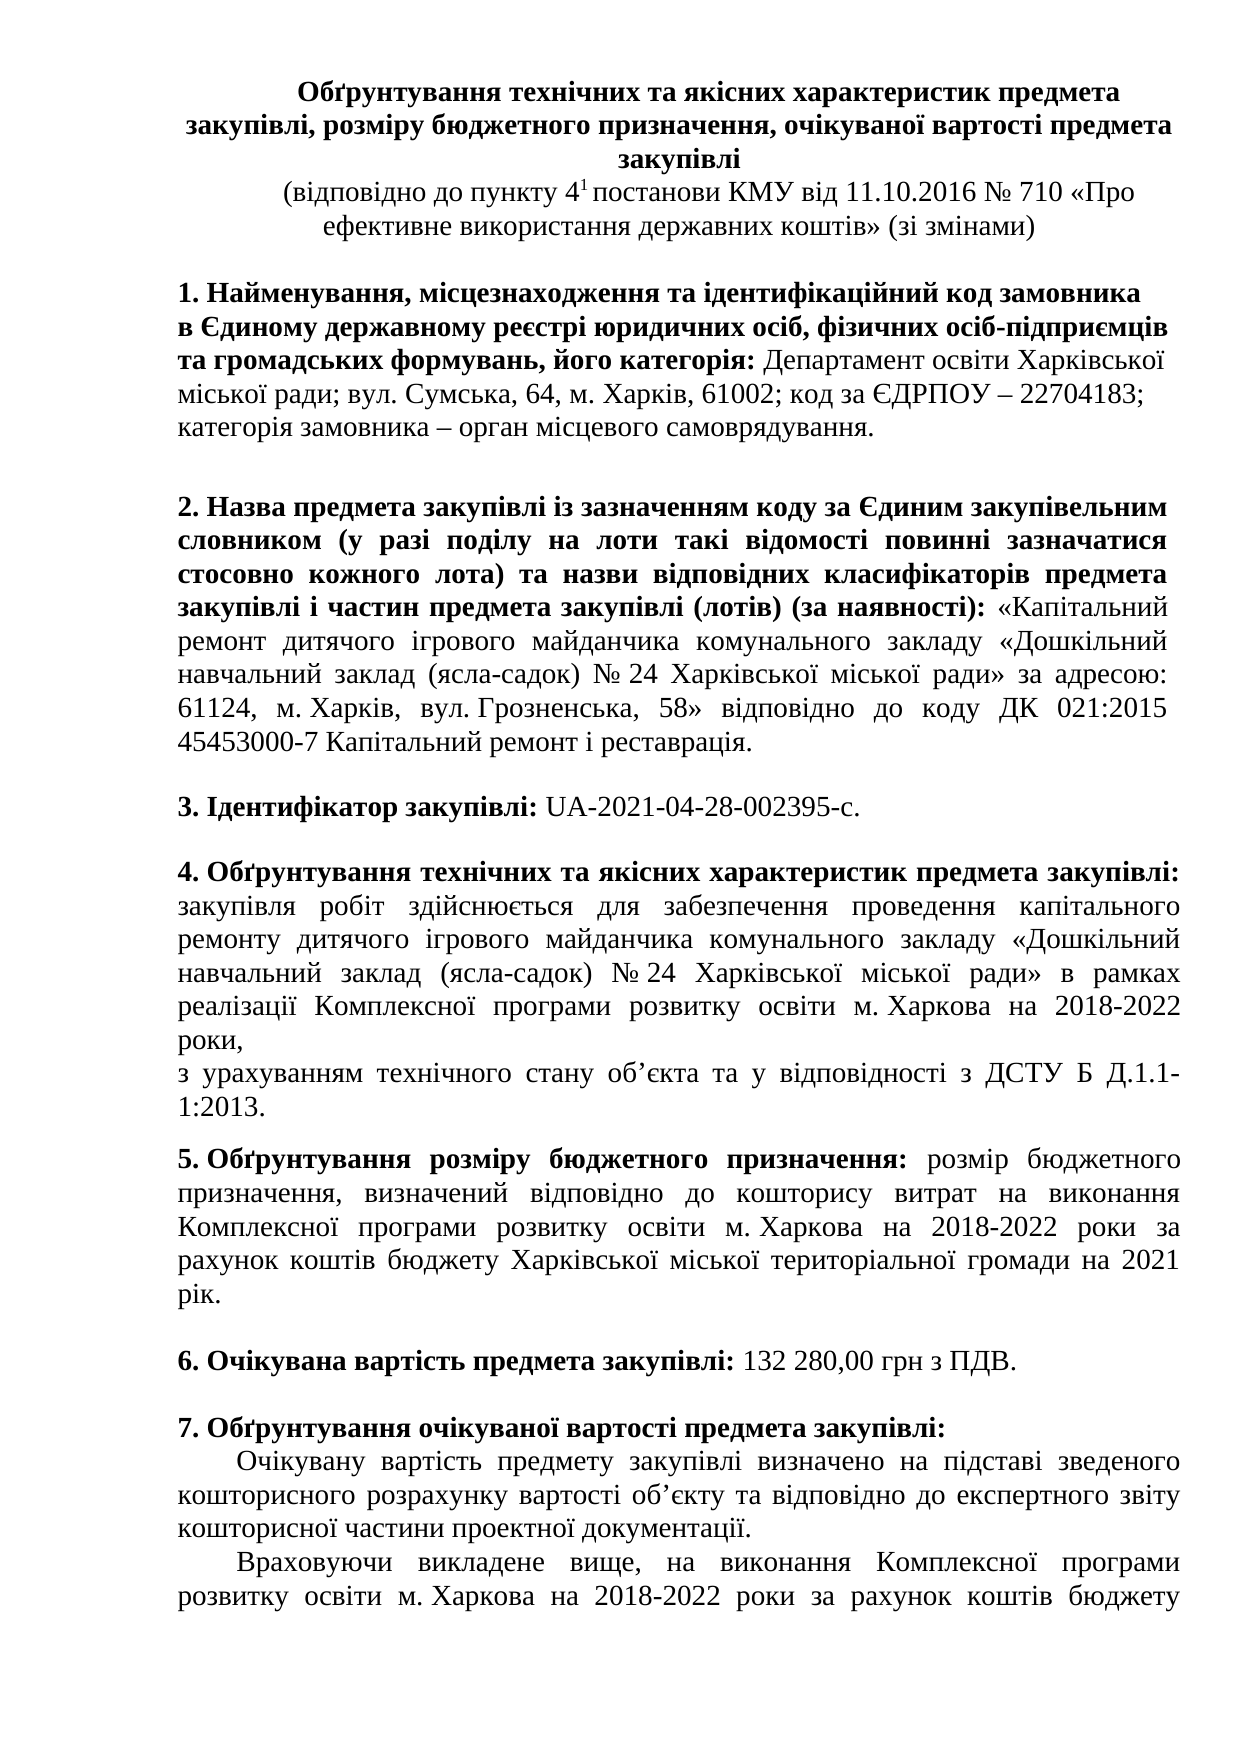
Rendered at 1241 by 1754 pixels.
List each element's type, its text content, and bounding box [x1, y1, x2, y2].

text Обґрунтування технічних та якісних характеристик предмета закупівлі, розміру бюджетного призначення, очікуваної вартості предмета закупівлі [177, 74, 1181, 174]
text 6. Очікувана вартість предмета закупівлі: 132 280,00 грн з ПДВ. [177, 1343, 1181, 1376]
text 7. Обґрунтування очікуваної вартості предмета закупівлі: [177, 1410, 1181, 1443]
text 3. Ідентифікатор закупівлі: UA-2021-04-28-002395-c. [177, 789, 1181, 822]
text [177, 1544, 1181, 1611]
text 5. Обґрунтування розміру бюджетного призначення: розмір бюджетного призначення, визначений відповідно до кошторису витрат на виконання Комплексної програми розвитку освіти м. Харкова на 2018-2022 роки за рахунок коштів бюджету Харківської міської територіальної громади на 2021 рік. [177, 1142, 1181, 1309]
text (відповідно до пункту 41 постанови КМУ від 11.10.2016 № 710 «Про ефективне використання державних коштів» (зі змінами) [177, 174, 1181, 242]
text 2. Назва предмета закупівлі із зазначенням коду за Єдиним закупівельним словником (у разі поділу на лоти такі відомості повинні зазначатися стосовно кожного лота) та назви відповідних класифікаторів предмета закупівлі і частин предмета закупівлі (лотів) (за наявності): «Капітальний ремонт дитячого ігрового майданчика комунального закладу «Дошкільний навчальний заклад (ясла-садок) № 24 Харківської міської ради» за адресою: 61124, м. Харків, вул. Грозненська, 58» відповідно до коду ДК 021:2015 45453000-7 Капітальний ремонт і реставрація. [177, 489, 1168, 757]
text Очікувану вартість предмету закупівлі визначено на підставі зведеного кошторисного розрахунку вартості об’єкту та відповідно до експертного звіту кошторисної частини проектної документації. [177, 1443, 1181, 1544]
text 4. Обґрунтування технічних та якісних характеристик предмета закупівлі: закупівля робіт здійснюється для забезпечення проведення капітального ремонту дитячого ігрового майданчика комунального закладу «Дошкільний навчальний заклад (ясла-садок) № 24 Харківської міської ради» в рамках реалізації Комплексної програми розвитку освіти м. Харкова на 2018-2022 роки, з урахуванням технічного стану об’єкта та у відповідності з ДСТУ Б Д.1.1-1:2013. [177, 854, 1181, 1122]
text 1. Найменування, місцезнаходження та ідентифікаційний код замовника в Єдиному державному реєстрі юридичних осіб, фізичних осіб-підприємців та громадських формувань, його категорія: Департамент освіти Харківської міської ради; вул. Сумська, 64, м. Харків, 61002; код за ЄДРПОУ – 22704183; категорія замовника – орган місцевого самоврядування. [177, 275, 1181, 443]
